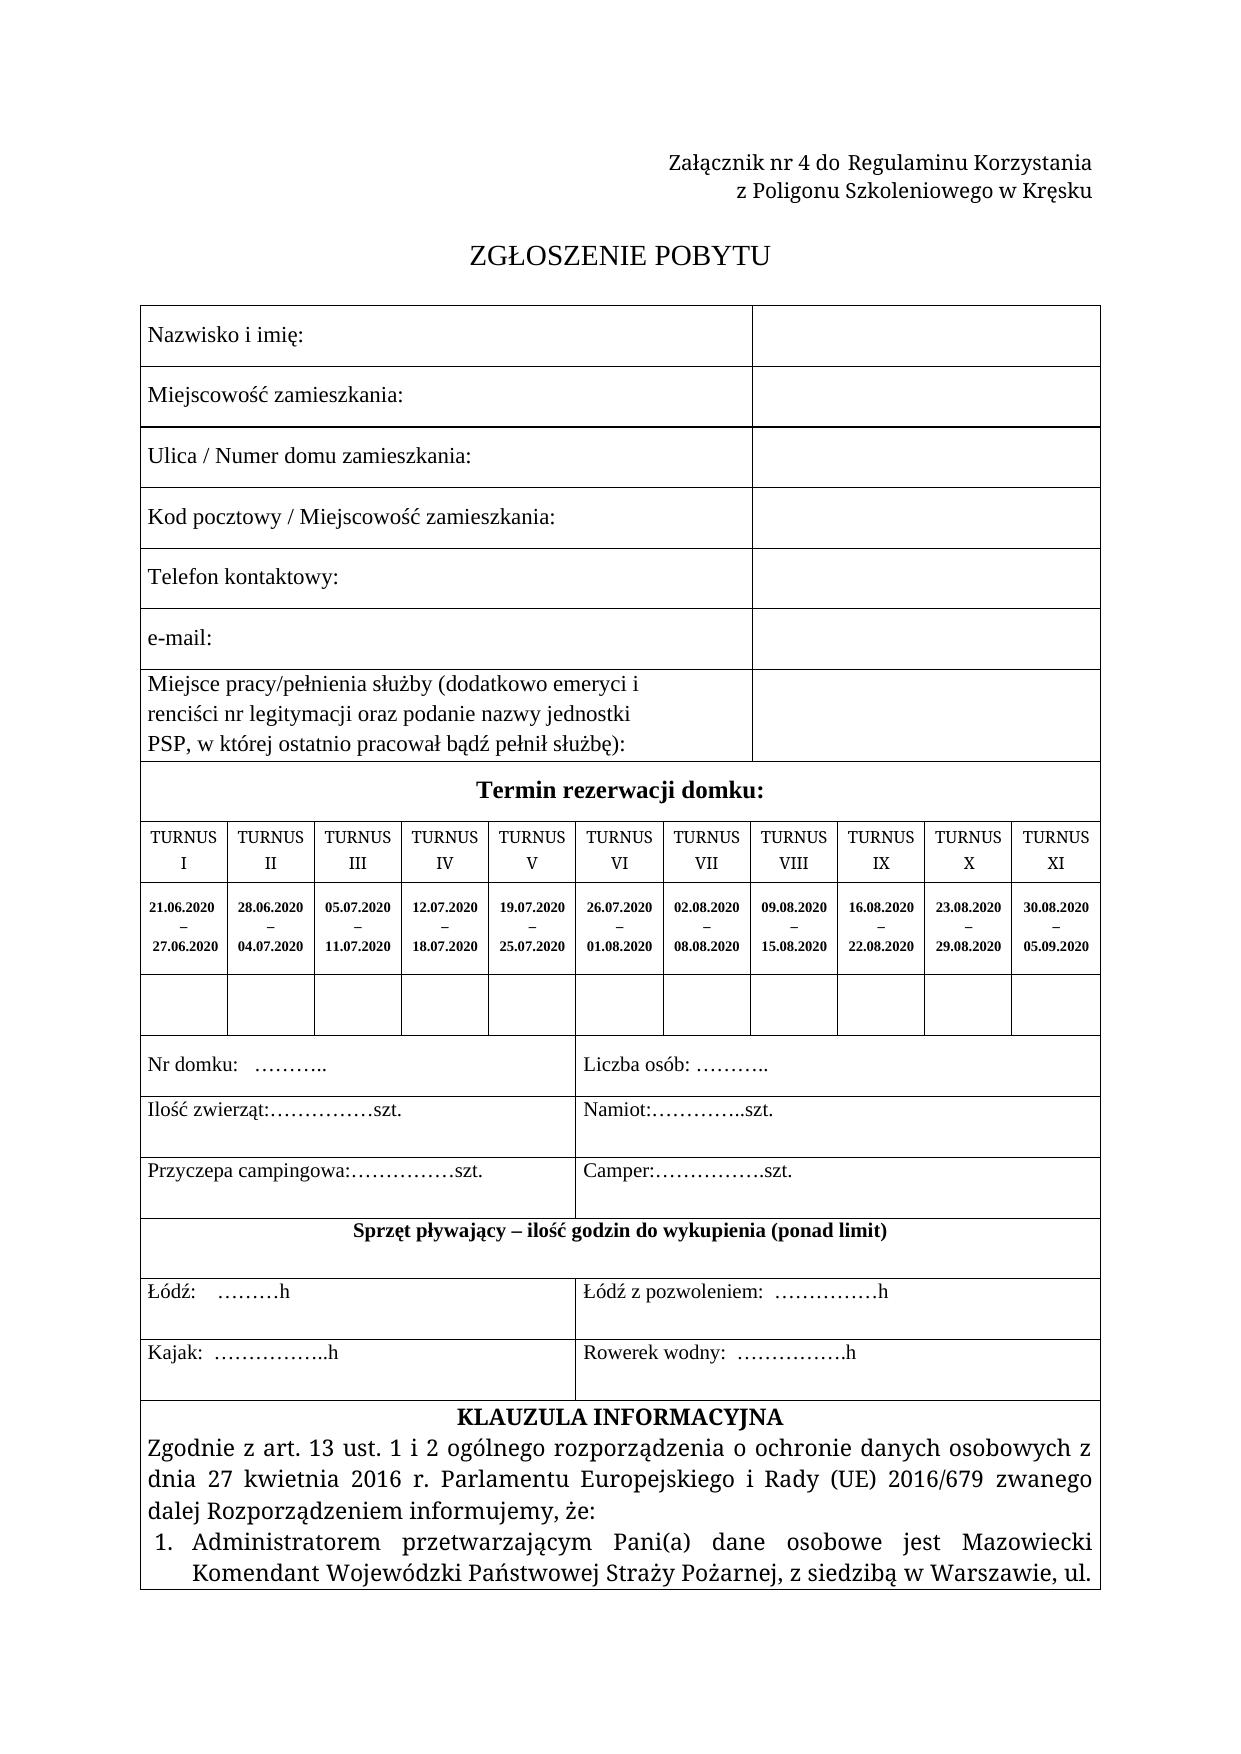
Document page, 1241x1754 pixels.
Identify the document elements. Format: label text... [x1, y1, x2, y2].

table_cell 12.07.2020 – 18.07.2020 [402, 883, 488, 974]
table_cell Rowerek wodny: …………….h [576, 1340, 1100, 1400]
table_cell [315, 975, 401, 1035]
table_cell e-mail: [141, 609, 752, 669]
table_cell Termin rezerwacji domku: [141, 762, 1100, 821]
table_cell 16.08.2020 – 22.08.2020 [838, 883, 924, 974]
table_cell 30.08.2020 – 05.09.2020 [1012, 883, 1100, 974]
table_cell Nr domku: ……….. [141, 1036, 575, 1096]
table_cell Kod pocztowy / Miejscowość zamieszkania: [141, 488, 752, 548]
table_cell Kajak: ……………..h [141, 1340, 575, 1400]
table_cell TURNUS VII [664, 822, 750, 882]
table_cell TURNUS IX [838, 822, 924, 882]
table_cell 21.06.2020 – 27.06.2020 [141, 883, 227, 974]
table_cell [1012, 975, 1100, 1035]
table_cell TURNUS XI [1012, 822, 1100, 882]
table_cell [753, 488, 1100, 548]
table_cell [664, 975, 750, 1035]
text ZGŁOSZENIE POBYTU [148, 238, 1093, 272]
text z Poligonu Szkoleniowego w Kręsku [148, 176, 1093, 204]
text Załącznik nr 4 do Regulaminu Korzystania [148, 148, 1093, 176]
table_cell Łódź: ………h [141, 1279, 575, 1339]
table_cell [753, 428, 1100, 487]
table_cell TURNUS X [925, 822, 1011, 882]
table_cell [141, 1401, 1100, 1588]
table_cell Miejscowość zamieszkania: [141, 367, 752, 426]
table_cell TURNUS II [228, 822, 314, 882]
table_cell [141, 975, 227, 1035]
table_cell 05.07.2020 – 11.07.2020 [315, 883, 401, 974]
table_cell 26.07.2020 – 01.08.2020 [576, 883, 663, 974]
table_cell Camper:…………….szt. [576, 1158, 1100, 1217]
table_cell [753, 367, 1100, 426]
table_cell TURNUS VIII [751, 822, 837, 882]
table_header Nazwisko i imię: [141, 306, 752, 366]
table_cell TURNUS IV [402, 822, 488, 882]
table_cell Miejsce pracy/pełnienia służby (dodatkowo emeryci i renciści nr legitymacji oraz podanie nazwy jednostki PSP, w której ostatnio pracował bądź pełnił służbę): [141, 670, 752, 761]
table_cell [489, 975, 575, 1035]
table_cell Liczba osób: ……….. [576, 1036, 1100, 1096]
table_cell [925, 975, 1011, 1035]
table_cell TURNUS VI [576, 822, 663, 882]
table_cell 23.08.2020 – 29.08.2020 [925, 883, 1011, 974]
table_cell 19.07.2020 – 25.07.2020 [489, 883, 575, 974]
table_cell 28.06.2020 – 04.07.2020 [228, 883, 314, 974]
table_cell TURNUS I [141, 822, 227, 882]
table_cell [751, 975, 837, 1035]
table_cell [576, 975, 663, 1035]
table_cell Łódź z pozwoleniem: ……………h [576, 1279, 1100, 1339]
table_cell Ilość zwierząt:……………szt. [141, 1097, 575, 1157]
table_cell Sprzęt pływający – ilość godzin do wykupienia (ponad limit) [141, 1219, 1100, 1278]
table_cell Telefon kontaktowy: [141, 549, 752, 608]
table_cell Przyczepa campingowa:……………szt. [141, 1158, 575, 1217]
table_cell 09.08.2020 – 15.08.2020 [751, 883, 837, 974]
table_cell [753, 670, 1100, 761]
table_cell 02.08.2020 – 08.08.2020 [664, 883, 750, 974]
table_cell Namiot:…………..szt. [576, 1097, 1100, 1157]
table_cell TURNUS III [315, 822, 401, 882]
table_cell Ulica / Numer domu zamieszkania: [141, 428, 752, 487]
table_cell [753, 549, 1100, 608]
table_cell TURNUS V [489, 822, 575, 882]
table_cell [753, 609, 1100, 669]
table_cell [838, 975, 924, 1035]
table_cell [228, 975, 314, 1035]
table_header [753, 306, 1100, 366]
table_cell [402, 975, 488, 1035]
